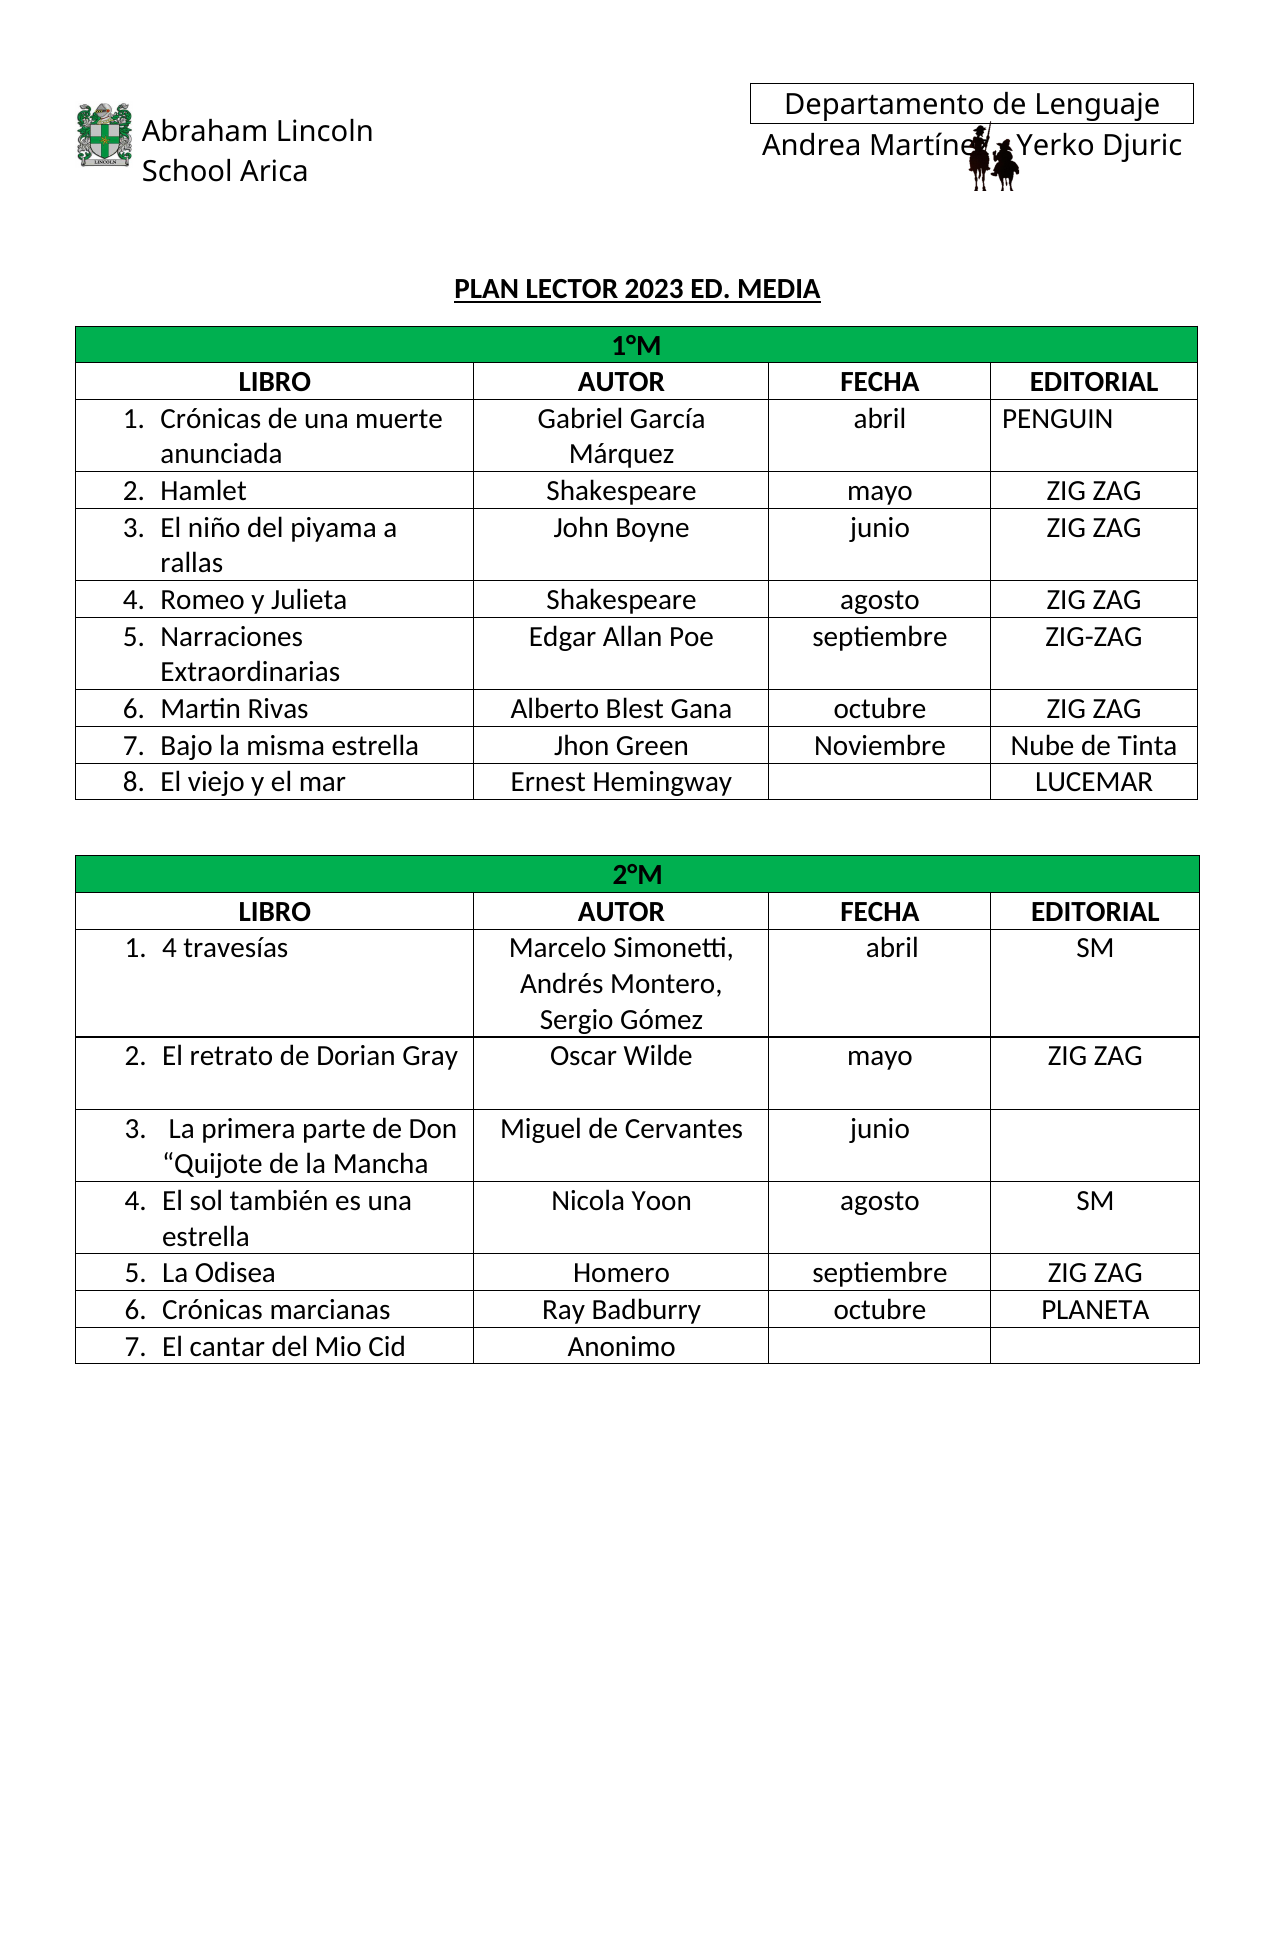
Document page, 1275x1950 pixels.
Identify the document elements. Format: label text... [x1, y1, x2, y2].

table_cell Oscar Wilde [474, 1038, 768, 1109]
table_cell Edgar Allan Poe [474, 618, 768, 689]
table_cell John Boyne [474, 509, 768, 580]
table_cell Shakespeare [474, 472, 768, 508]
table_cell ZIG ZAG [991, 1254, 1199, 1290]
table_cell El viejo y el mar [76, 764, 473, 799]
picture [75, 101, 134, 168]
table_cell Romeo y Julieta [76, 581, 473, 617]
table_cell PENGUIN [991, 400, 1197, 471]
table_cell LIBRO [76, 363, 473, 399]
table_cell Ernest Hemingway [474, 764, 768, 799]
table_cell agosto [769, 1182, 990, 1253]
table_cell abril [769, 400, 990, 471]
table_cell El sol también es una estrella [76, 1182, 473, 1253]
table_cell ZIG ZAG [991, 581, 1197, 617]
table_cell ZIG ZAG [991, 1038, 1199, 1109]
table_cell SM [991, 1182, 1199, 1253]
table_cell Noviembre [769, 727, 990, 762]
table_cell Marcelo Simonetti, Andrés Montero, Sergio Gómez [474, 930, 768, 1036]
table_cell Martin Rivas [76, 690, 473, 726]
table_cell Crónicas marcianas [76, 1291, 473, 1327]
table_cell ZIG ZAG [991, 472, 1197, 508]
table_cell septiembre [769, 1254, 990, 1290]
table_cell ZIG-ZAG [991, 618, 1197, 689]
table_cell Homero [474, 1254, 768, 1290]
table_cell Hamlet [76, 472, 473, 508]
table_cell PLANETA [991, 1291, 1199, 1327]
table_cell Shakespeare [474, 581, 768, 617]
picture [967, 121, 1020, 191]
table_cell agosto [769, 581, 990, 617]
table_header 2°M [76, 856, 1199, 892]
table_cell La primera parte de Don “Quijote de la Mancha [76, 1110, 473, 1181]
table_cell ZIG ZAG [991, 690, 1197, 726]
table_cell Jhon Green [474, 727, 768, 762]
table_cell ZIG ZAG [991, 509, 1197, 580]
table_cell junio [769, 509, 990, 580]
table_cell Gabriel García Márquez [474, 400, 768, 471]
table_cell LIBRO [76, 893, 473, 928]
table_cell FECHA [769, 893, 990, 928]
table_cell Nube de Tinta [991, 727, 1197, 762]
table_cell Ray Badburry [474, 1291, 768, 1327]
table_cell Nicola Yoon [474, 1182, 768, 1253]
table_cell 4 travesías [76, 930, 473, 1036]
table_cell [991, 1110, 1199, 1181]
table_cell Miguel de Cervantes [474, 1110, 768, 1181]
table_cell AUTOR [474, 363, 768, 399]
table_cell mayo [769, 472, 990, 508]
table_cell FECHA [769, 363, 990, 399]
table_cell Anonimo [474, 1328, 768, 1363]
table_cell La Odisea [76, 1254, 473, 1290]
table_cell mayo [769, 1038, 990, 1109]
table_cell octubre [769, 1291, 990, 1327]
table_cell Narraciones Extraordinarias [76, 618, 473, 689]
table_cell AUTOR [474, 893, 768, 928]
table_cell El niño del piyama a rallas [76, 509, 473, 580]
table_cell junio [769, 1110, 990, 1181]
table_cell El cantar del Mio Cid [76, 1328, 473, 1363]
table_cell [769, 764, 990, 799]
text PLAN LECTOR 2023 ED. MEDIA [75, 270, 1200, 306]
table_cell [991, 1328, 1199, 1363]
table_cell EDITORIAL [991, 893, 1199, 928]
table_cell abril [769, 930, 990, 1036]
table_cell septiembre [769, 618, 990, 689]
table_cell El retrato de Dorian Gray [76, 1038, 473, 1109]
table_cell [769, 1328, 990, 1363]
table_cell SM [991, 930, 1199, 1036]
table_header 1°M [76, 327, 1197, 362]
table_cell octubre [769, 690, 990, 726]
table_cell Crónicas de una muerte anunciada [76, 400, 473, 471]
table_cell Bajo la misma estrella [76, 727, 473, 762]
table_cell Alberto Blest Gana [474, 690, 768, 726]
table_cell LUCEMAR [991, 764, 1197, 799]
table_cell EDITORIAL [991, 363, 1197, 399]
